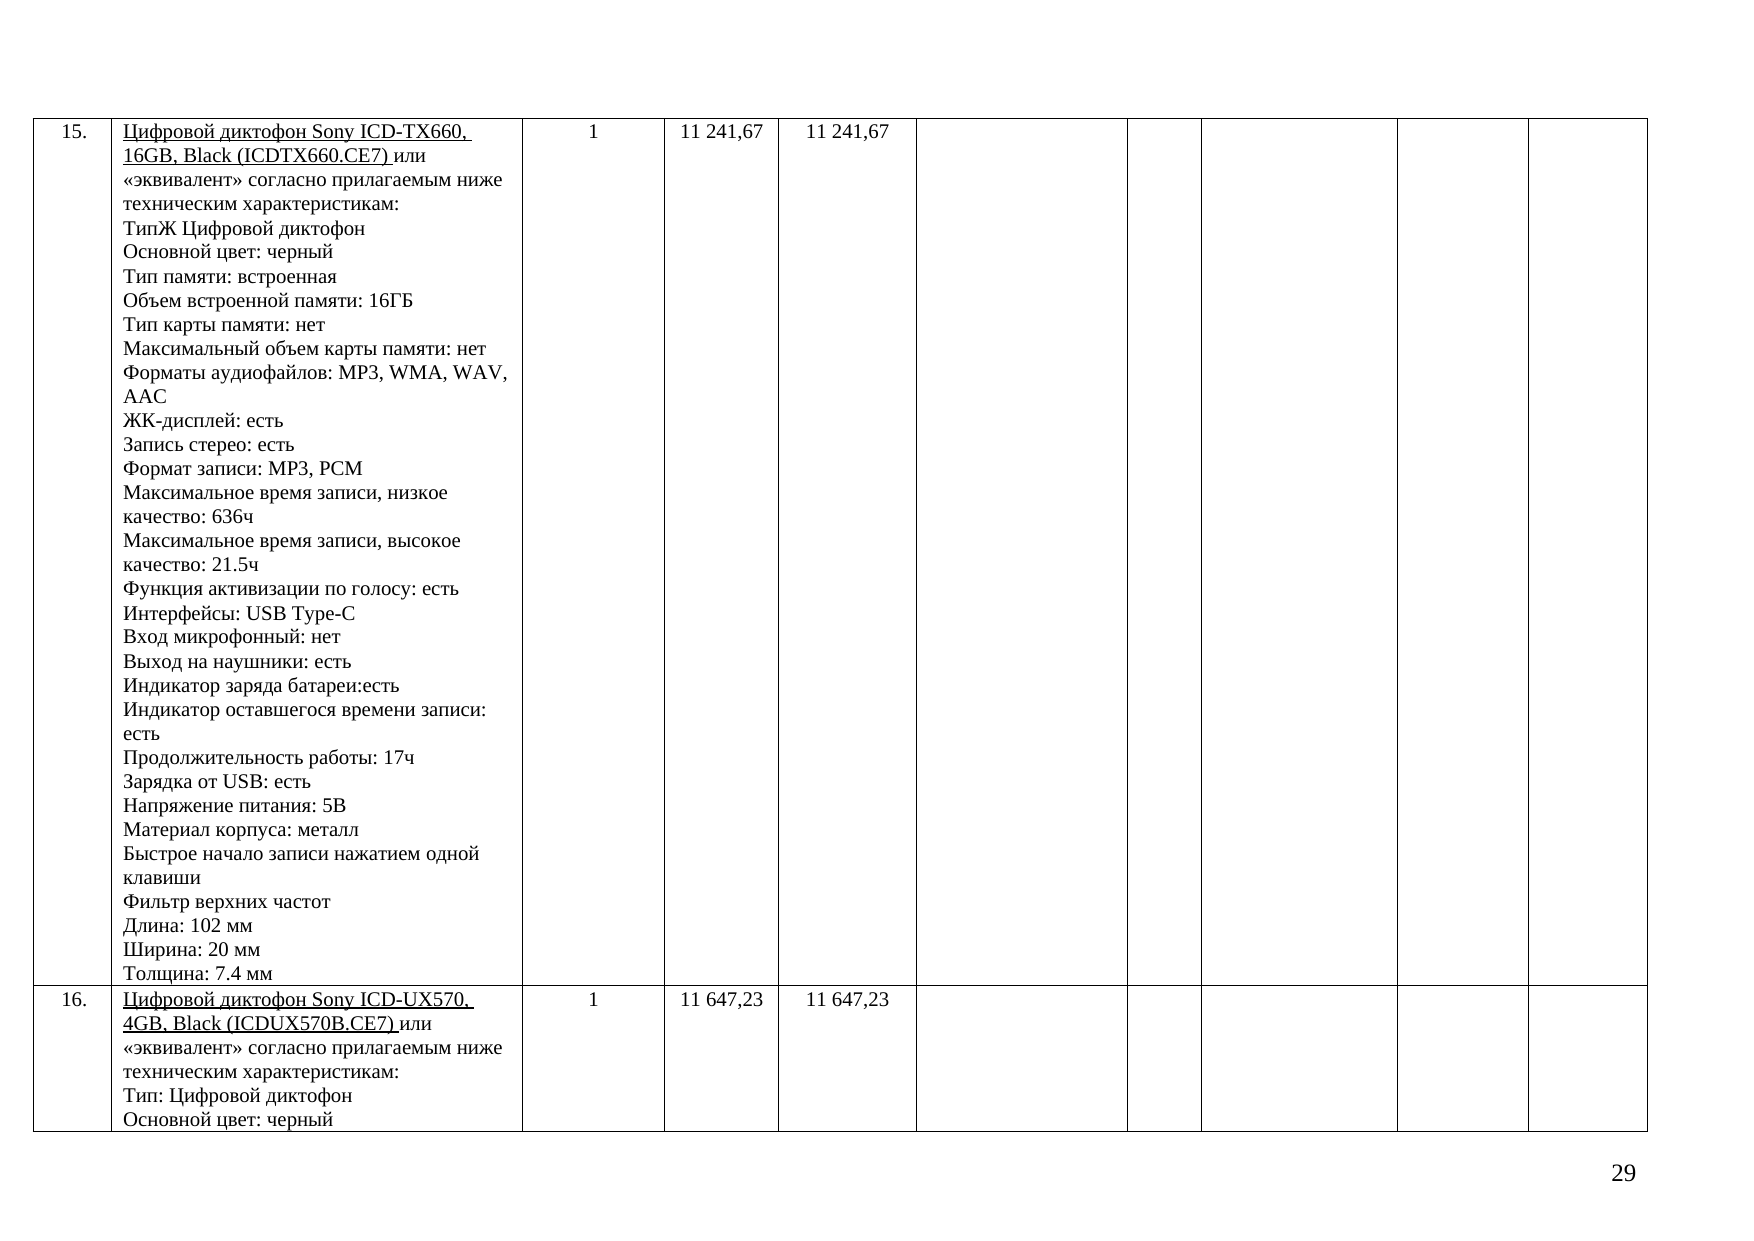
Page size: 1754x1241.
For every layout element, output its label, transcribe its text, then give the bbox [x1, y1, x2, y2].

table_cell 11 241,67 [779, 119, 916, 985]
table_cell 11 647,23 [665, 986, 778, 1131]
table_cell [917, 986, 1127, 1131]
table_cell [1529, 119, 1647, 985]
table_cell 1 [523, 986, 664, 1131]
table_cell [1128, 119, 1201, 985]
table_cell 1 [523, 119, 664, 985]
table_cell 11 241,67 [665, 119, 778, 985]
table_cell [1529, 986, 1647, 1131]
table_cell [1202, 986, 1397, 1131]
table_cell [917, 119, 1127, 985]
table_cell Цифровой диктофон Sony ICD-TX660, 16GB, Black (ICDTX660.CE7) или «эквивалент» согласно прилагаемым ниже техническим характеристикам: ТипЖ Цифровой диктофон Основной цвет: черный Тип памяти: встроенная Объем встроенной памяти: 16ГБ Тип карты памяти: нет Максимальный объем карты памяти: нет Форматы аудиофайлов: MP3, WMA, WAV, AAC ЖК-дисплей: есть Запись стерео: есть Формат записи: MP3, PCM Максимальное время записи, низкое качество: 636ч Максимальное время записи, высокое качество: 21.5ч Функция активизации по голосу: есть Интерфейсы: USB Type-C Вход микрофонный: нет Выход на наушники: есть Индикатор заряда батареи:есть Индикатор оставшегося времени записи: есть Продолжительность работы: 17ч Зарядка от USB: есть Напряжение питания: 5В Материал корпуса: металл Быстрое начало записи нажатием одной клавиши Фильтр верхних частот Длина: 102 мм Ширина: 20 мм Толщина: 7.4 мм [112, 119, 522, 985]
table_cell 11 647,23 [779, 986, 916, 1131]
table_cell [34, 119, 111, 985]
table_cell [1128, 986, 1201, 1131]
table_cell [1398, 119, 1528, 985]
table_cell [34, 986, 111, 1131]
table_cell [1398, 986, 1528, 1131]
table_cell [112, 986, 522, 1131]
table_cell [1202, 119, 1397, 985]
